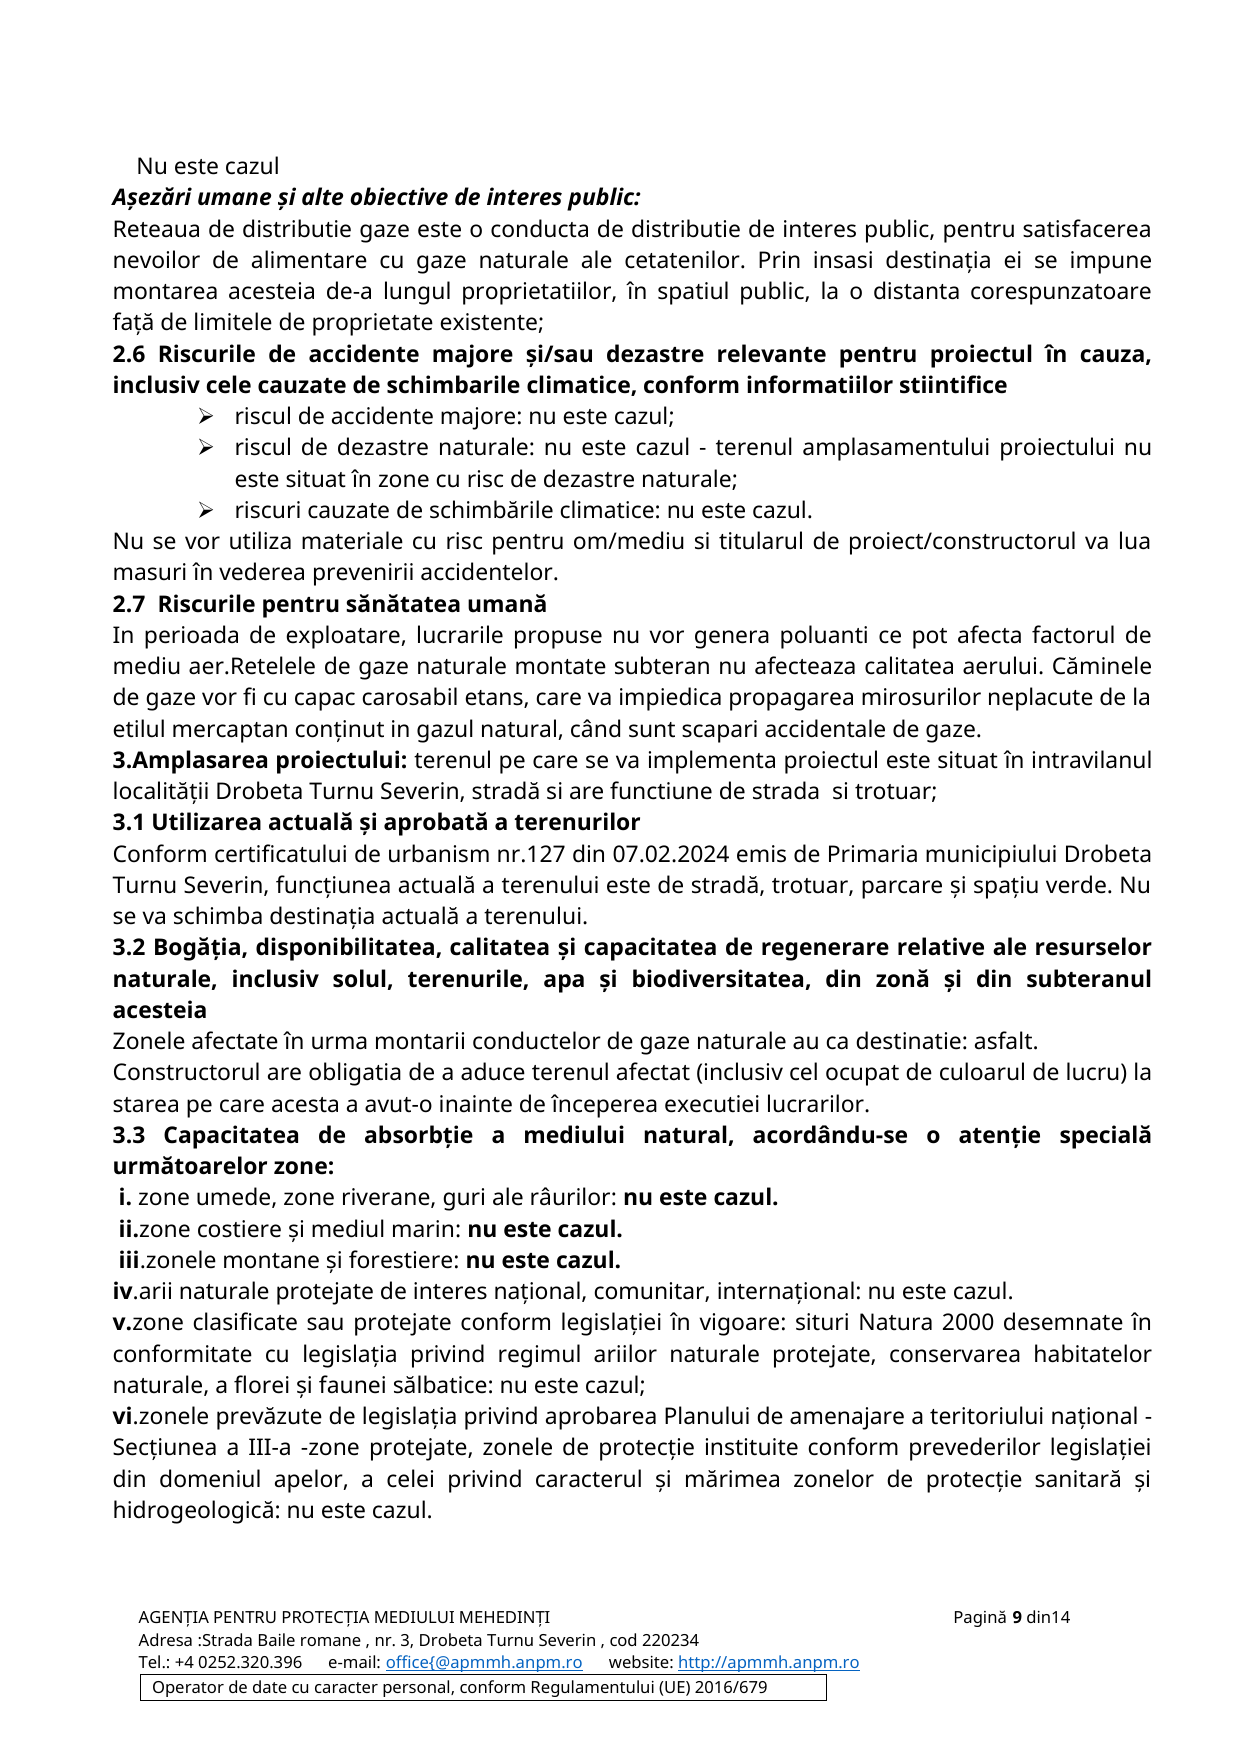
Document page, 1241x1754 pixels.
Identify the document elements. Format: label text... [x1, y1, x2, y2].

text 3.3 Capacitatea de absorbție a mediului natural, acordându-se o atenție specială următoarelor zone: [112, 1119, 1153, 1181]
text ii.zone costiere și mediul marin: nu este cazul. [112, 1212, 1153, 1244]
text In perioada de exploatare, lucrarile propuse nu vor genera poluanti ce pot afecta factorul de mediu aer.Retelele de gaze naturale montate subteran nu afecteaza calitatea aerului. Căminele de gaze vor fi cu capac carosabil etans, care va impiedica propagarea mirosurilor neplacute de la etilul mercaptan conținut in gazul natural, când sunt scapari accidentale de gaze. [112, 619, 1153, 744]
text vi.zonele prevăzute de legislația privind aprobarea Planului de amenajare a teritoriului național - Secțiunea a III-a -zone protejate, zonele de protecție instituite conform prevederilor legislației din domeniul apelor, a celei privind caracterul și mărimea zonelor de protecție sanitară și hidrogeologică: nu este cazul. [112, 1400, 1153, 1525]
text Reteaua de distributie gaze este o conducta de distributie de interes public, pentru satisfacerea nevoilor de alimentare cu gaze naturale ale cetatenilor. Prin insasi destinația ei se impune montarea acesteia de-a lungul proprietatiilor, în spatiul public, la o distanta corespunzatoare față de limitele de proprietate existente; [112, 212, 1153, 337]
text Conform certificatului de urbanism nr.127 din 07.02.2024 emis de Primaria municipiului Drobeta Turnu Severin, funcțiunea actuală a terenului este de stradă, trotuar, parcare și spațiu verde. Nu se va schimba destinaţia actuală a terenului. [112, 837, 1153, 931]
list riscuri cauzate de schimbările climatice: nu este cazul. [197, 494, 1153, 525]
text 3.1 Utilizarea actuală și aprobată a terenurilor [112, 806, 1153, 837]
text iv.arii naturale protejate de interes național, comunitar, internațional: nu este cazul. [112, 1275, 1153, 1306]
text Nu se vor utiliza materiale cu risc pentru om/mediu si titularul de proiect/constructorul va lua masuri în vederea prevenirii accidentelor. [112, 525, 1153, 587]
text i. zone umede, zone riverane, guri ale râurilor: nu este cazul. [112, 1181, 1153, 1212]
text 3.2 Bogăția, disponibilitatea, calitatea și capacitatea de regenerare relative ale resurselor naturale, inclusiv solul, terenurile, apa și biodiversitatea, din zonă și din subteranul acesteia [112, 931, 1153, 1025]
text Constructorul are obligatia de a aduce terenul afectat (inclusiv cel ocupat de culoarul de lucru) la starea pe care acesta a avut-o inainte de începerea executiei lucrarilor. [112, 1056, 1153, 1119]
text 2.7 Riscurile pentru sănătatea umană [112, 587, 1153, 619]
text 2.6 Riscurile de accidente majore și/sau dezastre relevante pentru proiectul în cauza, inclusiv cele cauzate de schimbarile climatice, conform informatiilor stiintifice [112, 337, 1153, 400]
text Aşezări umane şi alte obiective de interes public: [112, 181, 1153, 212]
text v.zone clasificate sau protejate conform legislației în vigoare: situri Natura 2000 desemnate în conformitate cu legislația privind regimul ariilor naturale protejate, conservarea habitatelor naturale, a florei și faunei sălbatice: nu este cazul; [112, 1306, 1153, 1400]
list riscul de accidente majore: nu este cazul; [197, 400, 1153, 431]
text Zonele afectate în urma montarii conductelor de gaze naturale au ca destinatie: asfalt. [112, 1025, 1153, 1056]
text 3.Amplasarea proiectului: terenul pe care se va implementa proiectul este situat în intravilanul localităţii Drobeta Turnu Severin, stradă si are functiune de strada si trotuar; [112, 744, 1153, 806]
text Nu este cazul [112, 150, 1153, 181]
text iii.zonele montane și forestiere: nu este cazul. [112, 1244, 1153, 1275]
list riscul de dezastre naturale: nu este cazul - terenul amplasamentului proiectului nu este situat în zone cu risc de dezastre naturale; [197, 431, 1153, 494]
